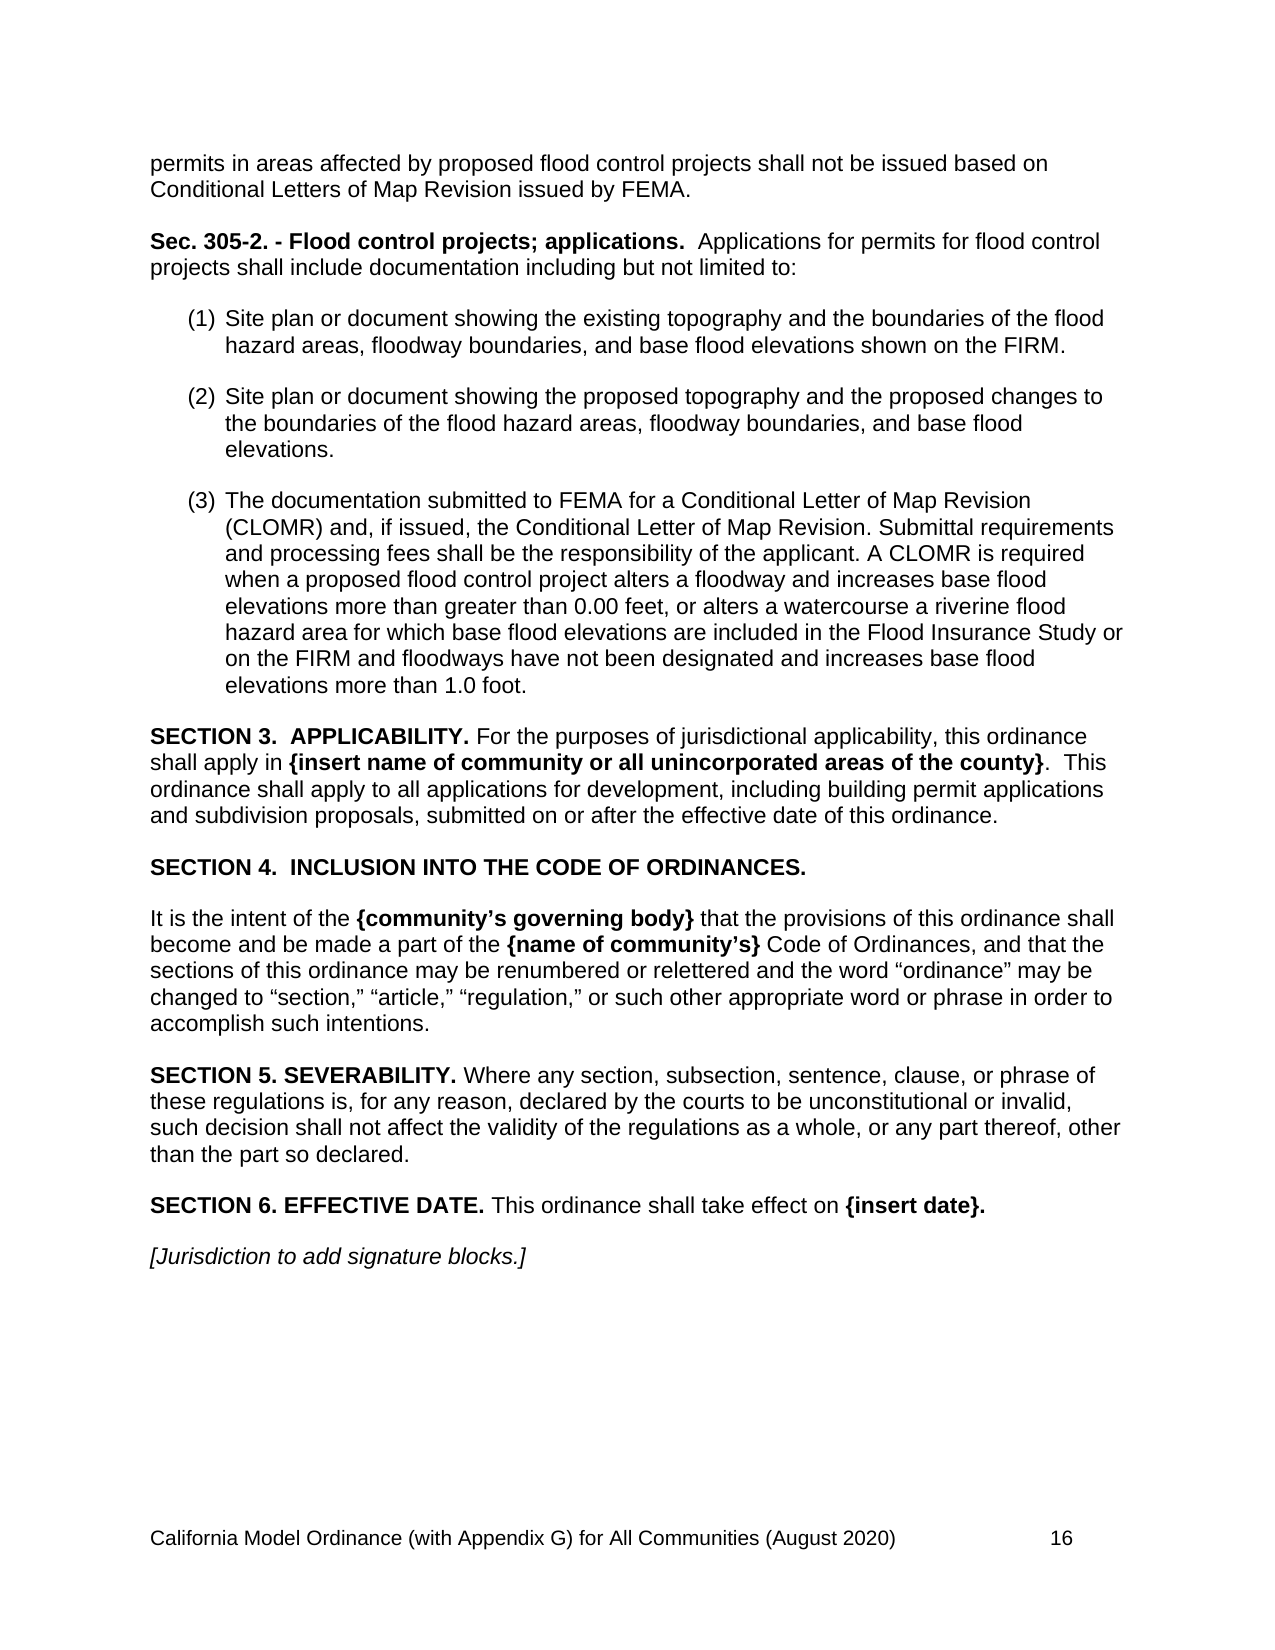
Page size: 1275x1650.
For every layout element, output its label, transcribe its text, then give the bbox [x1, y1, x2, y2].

list Site plan or document showing the proposed topography and the proposed changes to the boundaries of the flood hazard areas, floodway boundaries, and base flood elevations. [187, 383, 1125, 462]
list The documentation submitted to FEMA for a Conditional Letter of Map Revision (CLOMR) and, if issued, the Conditional Letter of Map Revision. Submittal requirements and processing fees shall be the responsibility of the applicant. A CLOMR is required when a proposed flood control project alters a floodway and increases base flood elevations more than greater than 0.00 feet, or alters a watercourse a riverine flood hazard area for which base flood elevations are included in the Flood Insurance Study or on the FIRM and floodways have not been designated and increases base flood elevations more than 1.0 foot. [187, 487, 1125, 698]
text SECTION 3. APPLICABILITY. For the purposes of jurisdictional applicability, this ordinance shall apply in {insert name of community or all unincorporated areas of the county}. This ordinance shall apply to all applications for development, including building permit applications and subdivision proposals, submitted on or after the effective date of this ordinance. [150, 723, 1125, 828]
text [Jurisdiction to add signature blocks.] [150, 1243, 1125, 1270]
list Site plan or document showing the existing topography and the boundaries of the flood hazard areas, floodway boundaries, and base flood elevations shown on the FIRM. [187, 305, 1125, 358]
text It is the intent of the {community’s governing body} that the provisions of this ordinance shall become and be made a part of the {name of community’s} Code of Ordinances, and that the sections of this ordinance may be renumbered or relettered and the word “ordinance” may be changed to “section,” “article,” “regulation,” or such other appropriate word or phrase in order to accomplish such intentions. [150, 905, 1125, 1037]
text SECTION 5. SEVERABILITY. Where any section, subsection, sentence, clause, or phrase of these regulations is, for any reason, declared by the courts to be unconstitutional or invalid, such decision shall not affect the validity of the regulations as a whole, or any part thereof, other than the part so declared. [150, 1062, 1125, 1167]
text SECTION 6. EFFECTIVE DATE. This ordinance shall take effect on {insert date}. [150, 1192, 1125, 1218]
text Sec. 305-2. - Flood control projects; applications. Applications for permits for flood control projects shall include documentation including but not limited to: [150, 228, 1125, 280]
text SECTION 4. INCLUSION INTO THE CODE OF ORDINANCES. [150, 853, 1125, 880]
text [150, 150, 1125, 203]
